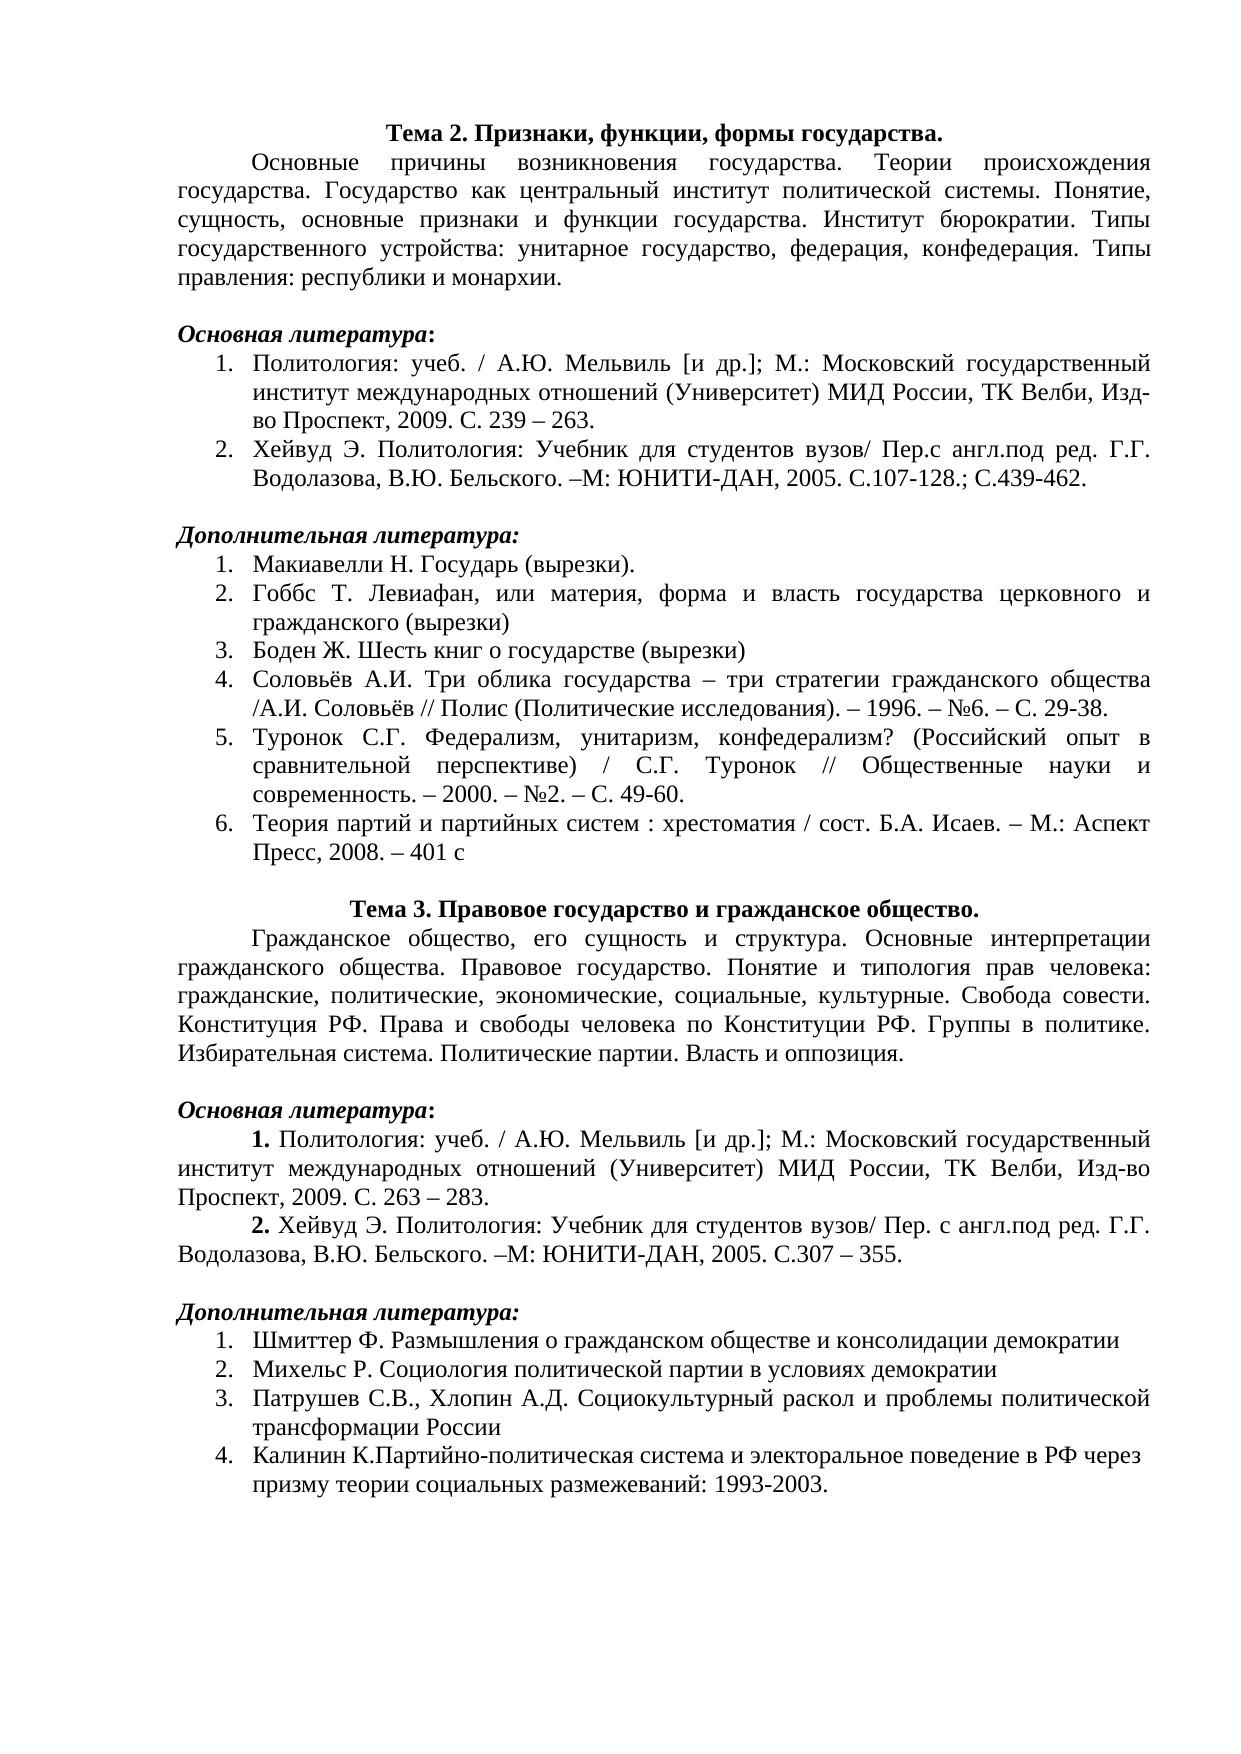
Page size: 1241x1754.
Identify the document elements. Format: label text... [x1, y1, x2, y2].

text 2. Хейвуд Э. Политология: Учебник для студентов вузов/ Пер. с англ.под ред. Г.Г. Водолазова, В.Ю. Бельского. –М: ЮНИТИ-ДАН, 2005. С.307 – 355. [177, 1211, 1152, 1268]
text Основная литература: [177, 1096, 1152, 1124]
list Соловьёв А.И. Три облика государства – три стратегии гражданского общества /А.И. Соловьёв // Полис (Политические исследования). – 1996. – №6. – С. 29-38. [215, 664, 1152, 722]
text Дополнительная литература: [177, 1297, 1152, 1326]
list Боден Ж. Шесть книг о государстве (вырезки) [215, 636, 1152, 664]
text Гражданское общество, его сущность и структура. Основные интерпретации гражданского общества. Правовое государство. Понятие и типология прав человека: гражданские, политические, экономические, социальные, культурные. Свобода совести. Конституция РФ. Права и свободы человека по Конституции РФ. Группы в политике. Избирательная система. Политические партии. Власть и оппозиция. [177, 923, 1152, 1067]
list Политология: учеб. / А.Ю. Мельвиль [и др.]; М.: Московский государственный институт международных отношений (Университет) МИД России, ТК Велби, Изд-во Проспект, 2009. С. 239 – 263. [215, 348, 1152, 434]
text 1. Политология: учеб. / А.Ю. Мельвиль [и др.]; М.: Московский государственный институт международных отношений (Университет) МИД России, ТК Велби, Изд-во Проспект, 2009. С. 263 – 283. [177, 1124, 1152, 1211]
list Патрушев С.В., Хлопин А.Д. Социокультурный раскол и проблемы политической трансформации России [215, 1383, 1152, 1441]
list Калинин К.Партийно-политическая система и электоральное поведение в РФ через призму теории социальных размежеваний: 1993-2003. [215, 1441, 1152, 1498]
text Дополнительная литература: [177, 521, 1152, 549]
list Туронок С.Г. Федерализм, унитаризм, конфедерализм? (Российский опыт в сравнительной перспективе) / С.Г. Туронок // Общественные науки и современность. – 2000. – №2. – С. 49-60. [215, 722, 1152, 808]
text Тема 3. Правовое государство и гражданское общество. [177, 894, 1152, 923]
list Теория партий и партийных систем : хрестоматия / сост. Б.А. Исаев. – М.: Аспект Пресс, 2008. – 401 с [215, 808, 1152, 866]
text Тема 2. Признаки, функции, формы государства. [177, 118, 1152, 147]
text Основные причины возникновения государства. Теории происхождения государства. Государство как центральный институт политической системы. Понятие, сущность, основные признаки и функции государства. Институт бюрократии. Типы государственного устройства: унитарное государство, федерация, конфедерация. Типы правления: республики и монархии. [177, 147, 1152, 291]
list Шмиттер Ф. Размышления о гражданском обществе и консолидации демократии [215, 1326, 1152, 1354]
list Гоббс Т. Левиафан, или материя, форма и власть государства церковного и гражданского (вырезки) [215, 578, 1152, 636]
list Макиавелли Н. Государь (вырезки). [215, 549, 1152, 578]
text Основная литература: [177, 319, 1152, 348]
list Хейвуд Э. Политология: Учебник для студентов вузов/ Пер.с англ.под ред. Г.Г. Водолазова, В.Ю. Бельского. –М: ЮНИТИ-ДАН, 2005. С.107-128.; С.439-462. [215, 434, 1152, 492]
list Михельс Р. Социология политической партии в условиях демократии [215, 1354, 1152, 1383]
